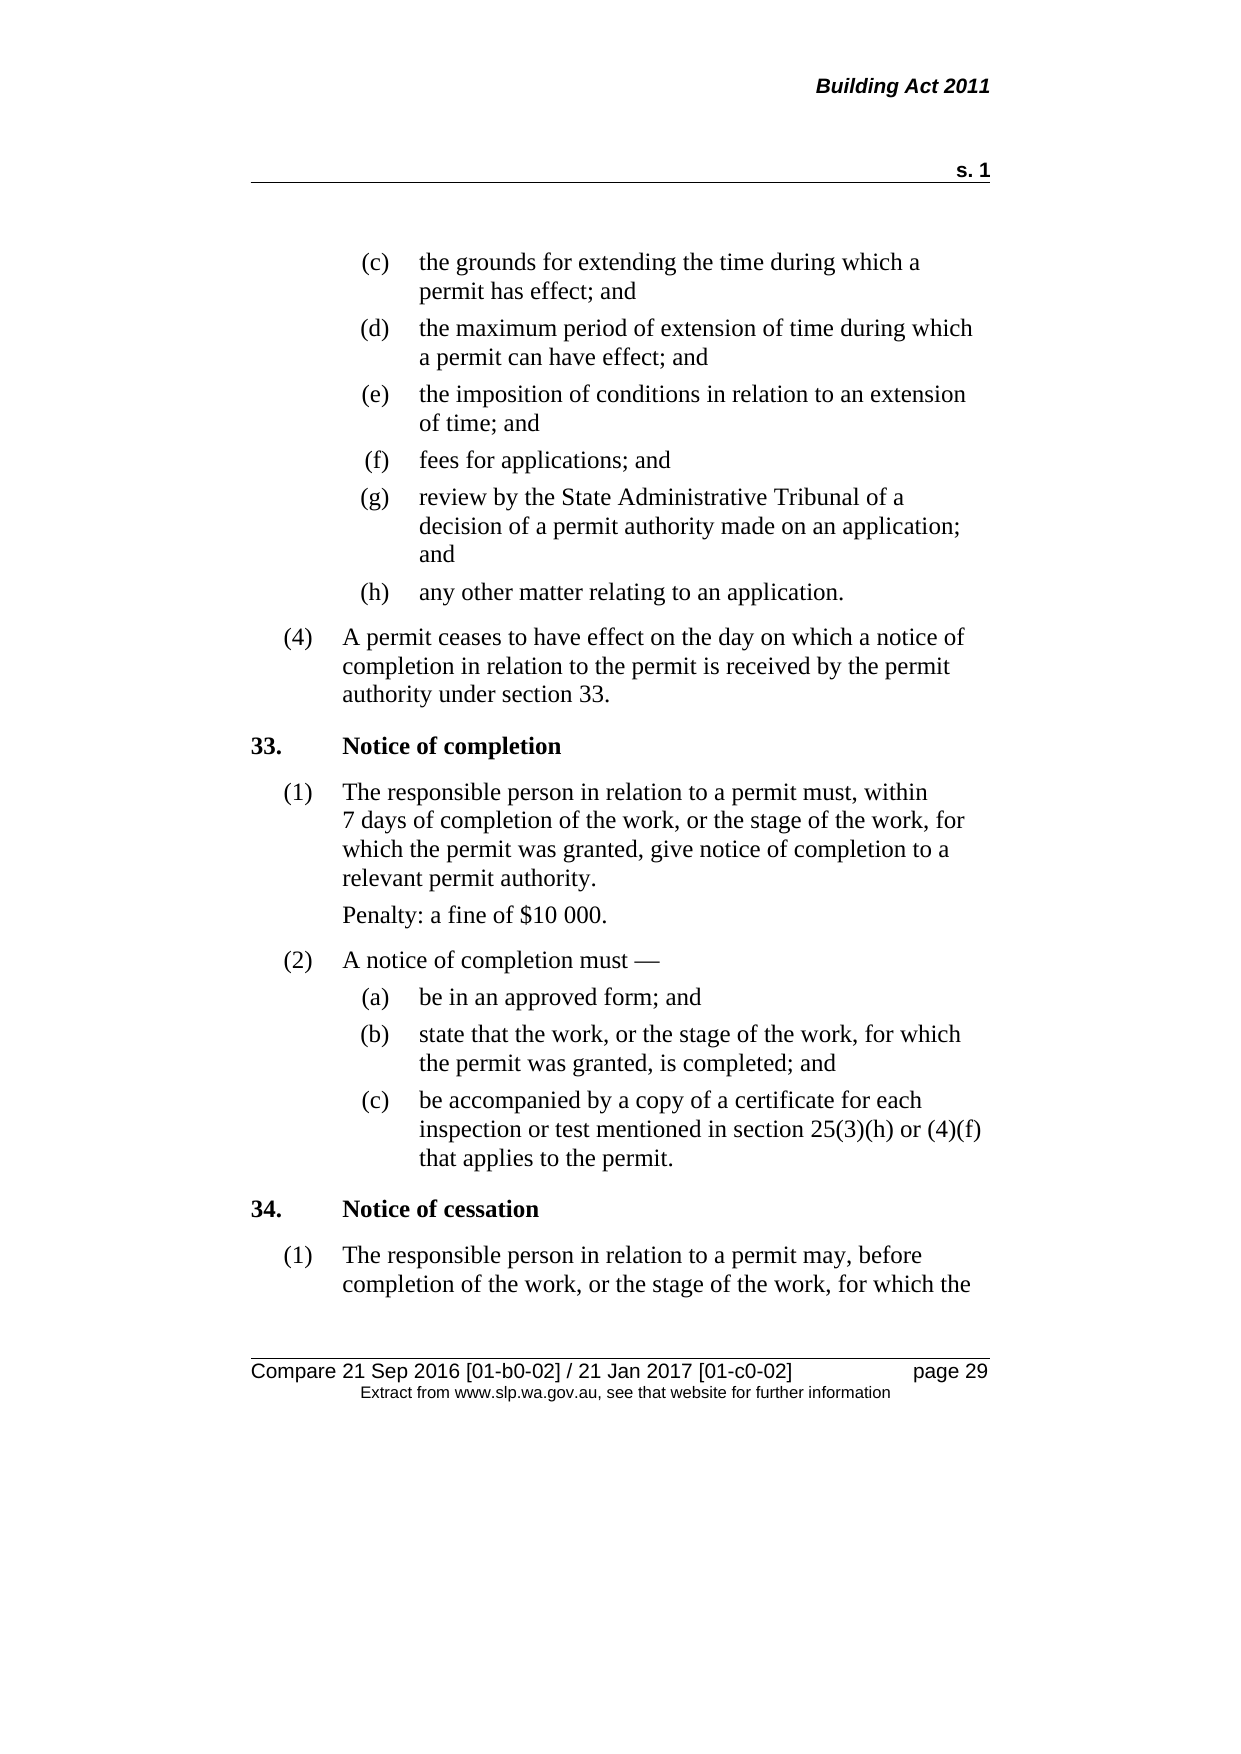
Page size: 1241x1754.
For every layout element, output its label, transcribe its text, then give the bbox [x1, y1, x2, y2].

text Penalty: a fine of $10 000. [251, 900, 990, 929]
text (b) state that the work, or the stage of the work, for which the permit was granted, is completed; and [251, 1019, 990, 1077]
subtitle 34. Notice of cessation [251, 1194, 990, 1223]
text (g) review by the State Administrative Tribunal of a decision of a permit authority made on an application; and [251, 482, 990, 568]
text (f) fees for applications; and [251, 445, 990, 474]
text (2) A notice of completion must — [251, 945, 990, 974]
text (4) A permit ceases to have effect on the day on which a notice of completion in relation to the permit is received by the permit authority under section 33. [251, 622, 990, 708]
text (h) any other matter relating to an application. [251, 577, 990, 605]
text (c) be accompanied by a copy of a certificate for each inspection or test mentioned in section 25(3)(h) or (4)(f) that applies to the permit. [251, 1085, 990, 1172]
subtitle 33. Notice of completion [251, 731, 990, 760]
text (e) the imposition of conditions in relation to an extension of time; and [251, 379, 990, 437]
text (a) be in an approved form; and [251, 982, 990, 1011]
text (d) the maximum period of extension of time during which a permit can have effect; and [251, 313, 990, 371]
text (1) The responsible person in relation to a permit must, within 7 days of completion of the work, or the stage of the work, for which the permit was granted, give notice of completion to a relevant permit authority. [251, 777, 990, 892]
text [251, 1240, 990, 1297]
text (c) the grounds for extending the time during which a permit has effect; and [251, 247, 990, 305]
